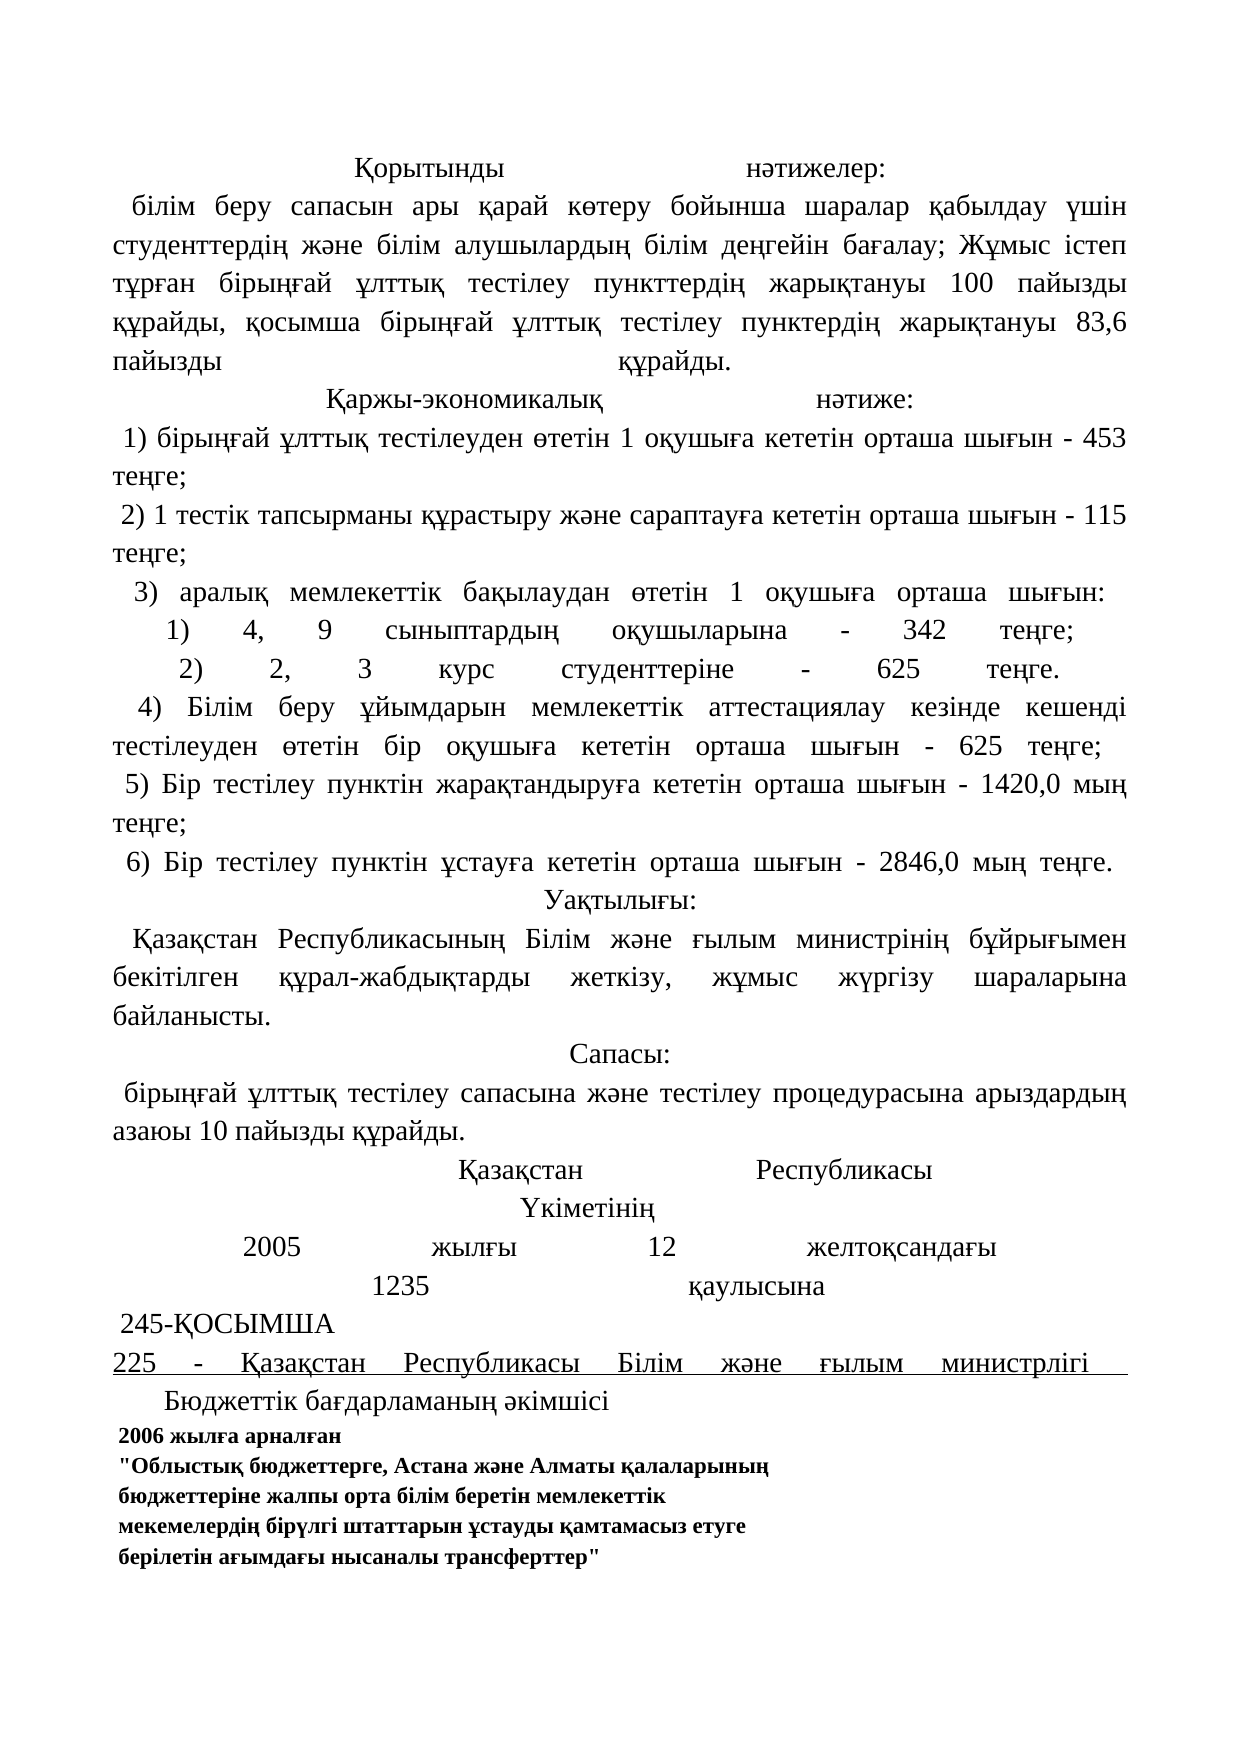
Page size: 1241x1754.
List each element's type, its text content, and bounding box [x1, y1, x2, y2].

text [112, 1422, 1128, 1569]
text 225 - Қазақстан Республикасы Білім және ғылым министрлігі Бюджеттік бағдарламаның әкімшісі [112, 1375, 1128, 1417]
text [112, 150, 1128, 1147]
text 225 - Қазақстан Республикасы Білім және ғылым министрлігі Бюджеттік бағдарламаның әкімшісі [112, 1345, 1128, 1374]
text Қазақстан Республикасы Үкіметінің 2005 жылғы 12 желтоқсандағы 1235 қаулысына 245-ҚОСЫМША [112, 1152, 1128, 1340]
